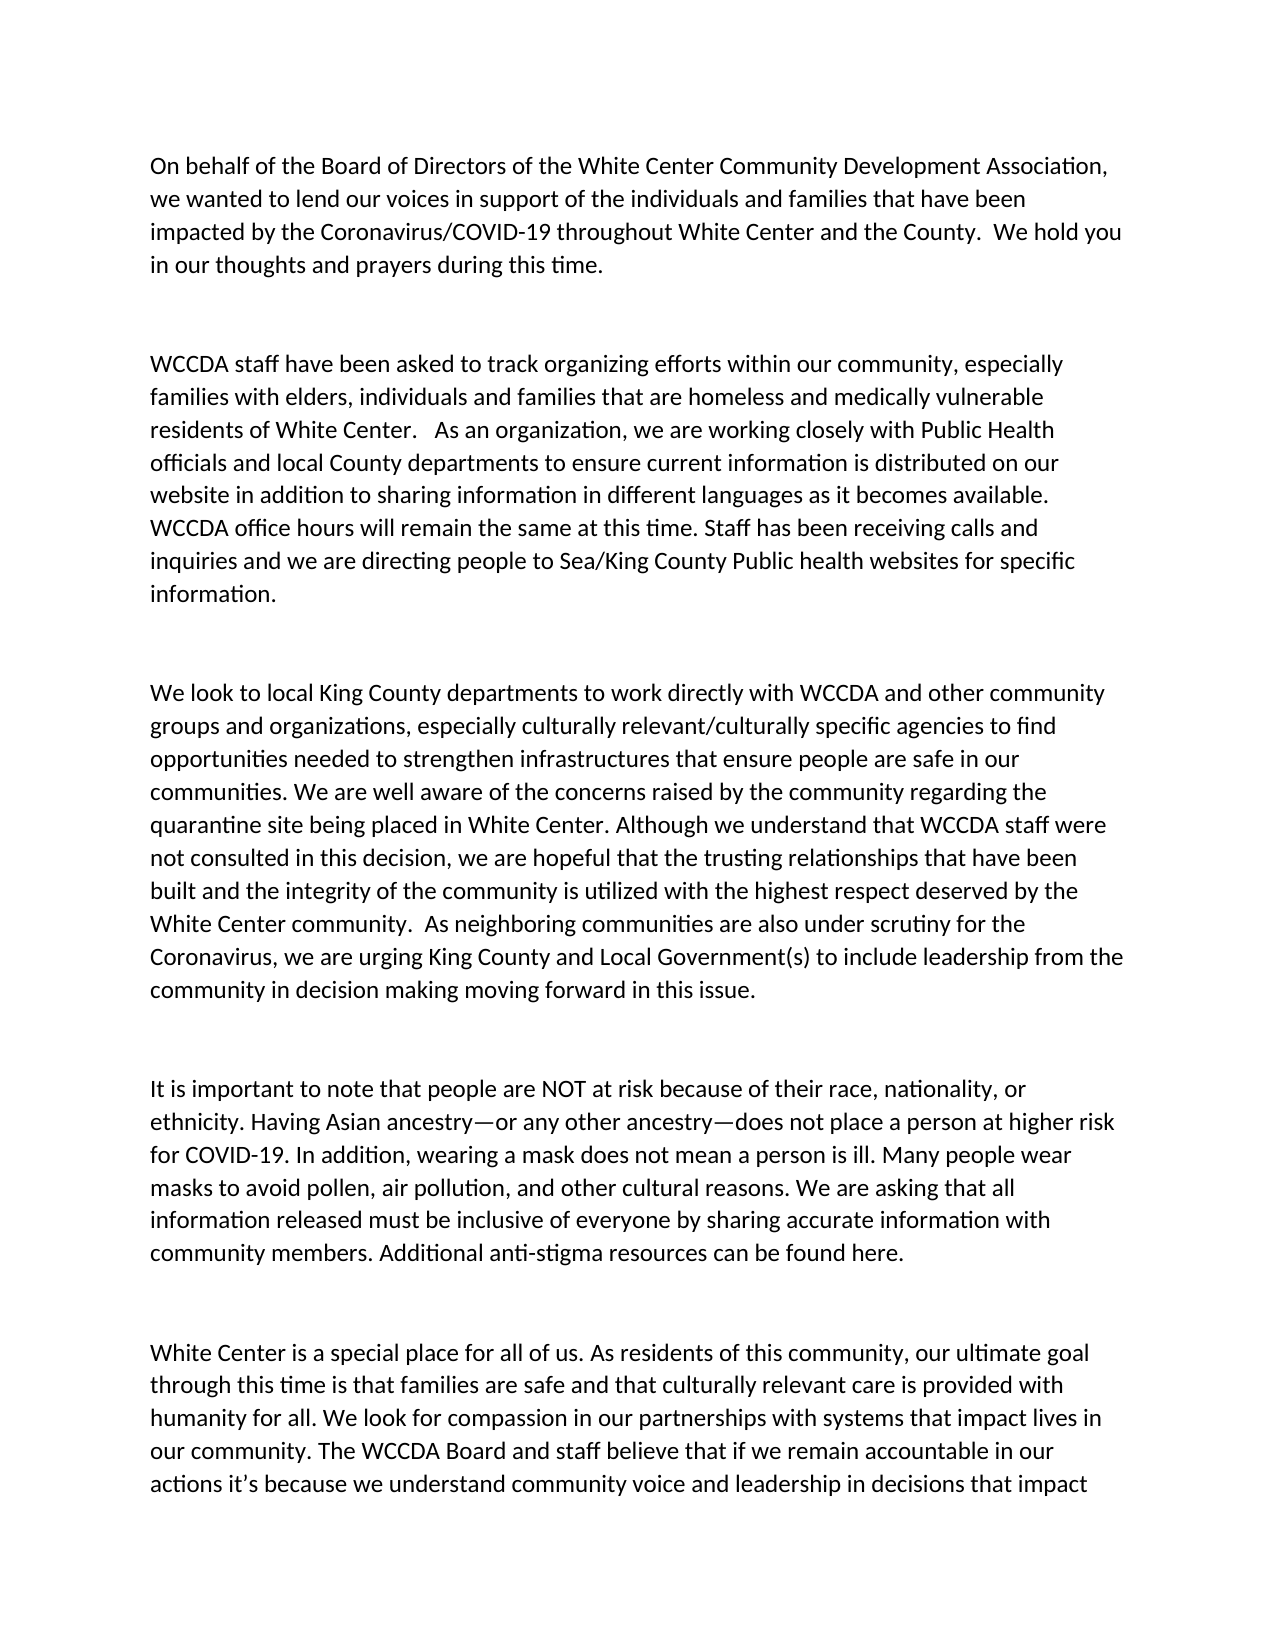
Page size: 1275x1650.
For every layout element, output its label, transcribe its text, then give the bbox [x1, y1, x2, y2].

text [150, 1337, 1125, 1499]
text On behalf of the Board of Directors of the White Center Community Development Association, we wanted to lend our voices in support of the individuals and families that have been impacted by the Coronavirus/COVID-19 throughout White Center and the County. We hold you in our thoughts and prayers during this time. [150, 150, 1125, 279]
text We look to local King County departments to work directly with WCCDA and other community groups and organizations, especially culturally relevant/culturally specific agencies to find opportunities needed to strengthen infrastructures that ensure people are safe in our communities. We are well aware of the concerns raised by the community regarding the quarantine site being placed in White Center. Although we understand that WCCDA staff were not consulted in this decision, we are hopeful that the trusting relationships that have been built and the integrity of the community is utilized with the highest respect deserved by the White Center community. As neighboring communities are also under scrutiny for the Coronavirus, we are urging King County and Local Government(s) to include leadership from the community in decision making moving forward in this issue. [150, 677, 1125, 1004]
text WCCDA staff have been asked to track organizing efforts within our community, especially families with elders, individuals and families that are homeless and medically vulnerable residents of White Center. As an organization, we are working closely with Public Health officials and local County departments to ensure current information is distributed on our website in addition to sharing information in different languages as it becomes available. WCCDA office hours will remain the same at this time. Staff has been receiving calls and inquiries and we are directing people to Sea/King County Public health websites for specific information. [150, 348, 1125, 609]
text It is important to note that people are NOT at risk because of their race, nationality, or ethnicity. Having Asian ancestry—or any other ancestry—does not place a person at higher risk for COVID-19. In addition, wearing a mask does not mean a person is ill. Many people wear masks to avoid pollen, air pollution, and other cultural reasons. We are asking that all information released must be inclusive of everyone by sharing accurate information with community members. Additional anti-stigma resources can be found here. [150, 1073, 1125, 1268]
